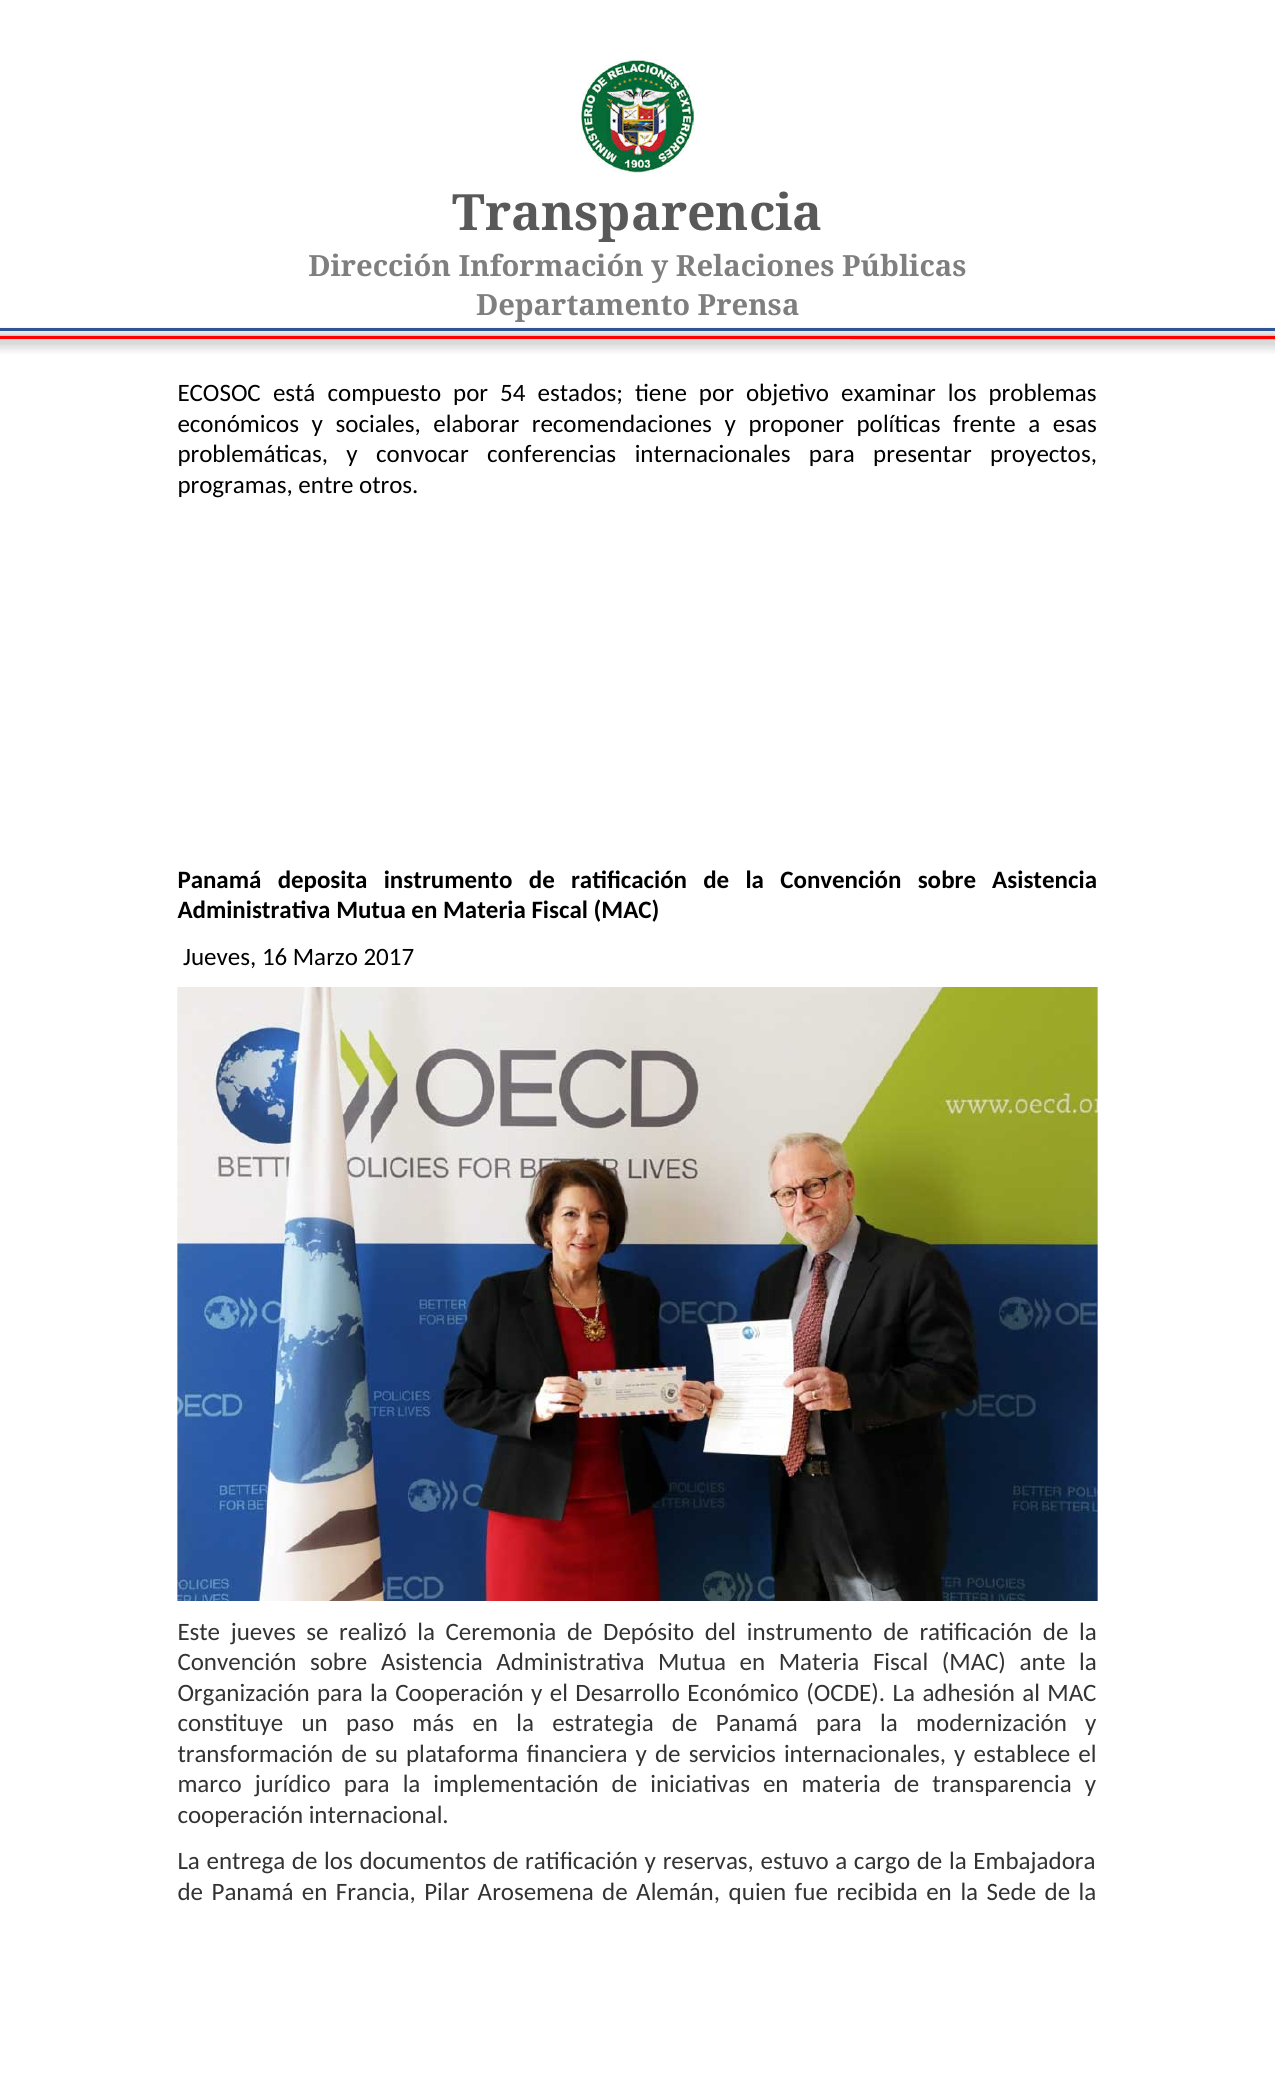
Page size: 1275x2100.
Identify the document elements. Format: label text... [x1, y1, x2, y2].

text Panamá deposita instrumento de ratificación de la Convención sobre Asistencia Administrativa Mutua en Materia Fiscal (MAC) [177, 864, 1098, 925]
text Jueves, 16 Marzo 2017 [177, 941, 1098, 971]
picture [177, 987, 1098, 1601]
text ECOSOC está compuesto por 54 estados; tiene por objetivo examinar los problemas económicos y sociales, elaborar recomendaciones y proponer políticas frente a esas problemáticas, y convocar conferencias internacionales para presentar proyectos, programas, entre otros. [177, 377, 1098, 499]
text Este jueves se realizó la Ceremonia de Depósito del instrumento de ratificación de la Convención sobre Asistencia Administrativa Mutua en Materia Fiscal (MAC) ante la Organización para la Cooperación y el Desarrollo Económico (OCDE). La adhesión al MAC constituye un paso más en la estrategia de Panamá para la modernización y transformación de su plataforma financiera y de servicios internacionales, y establece el marco jurídico para la implementación de iniciativas en materia de transparencia y cooperación internacional. [177, 1616, 1098, 1830]
picture [577, 53, 698, 177]
